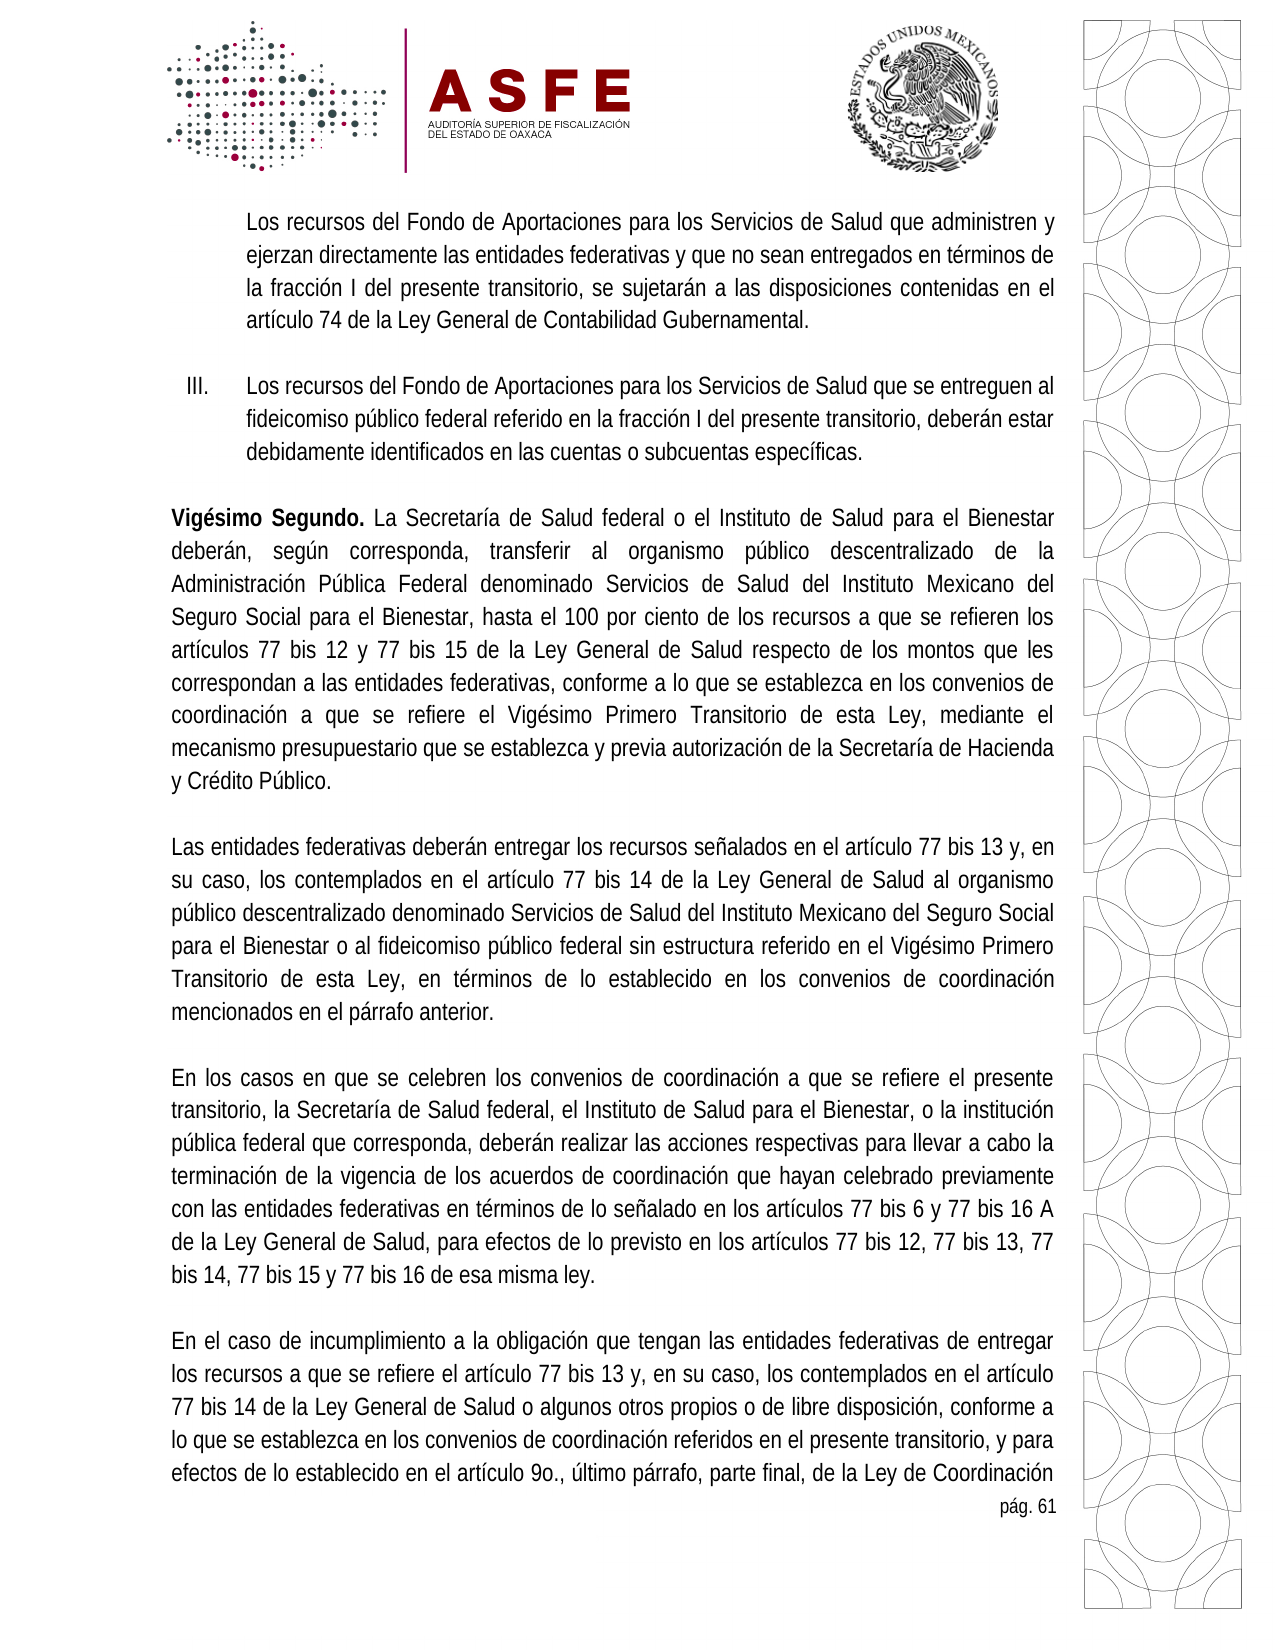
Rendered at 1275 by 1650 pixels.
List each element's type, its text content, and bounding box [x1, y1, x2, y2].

text En los casos en que se celebren los convenios de coordinación a que se refiere el presente transitorio, la Secretaría de Salud federal, el Instituto de Salud para el Bienestar, o la institución pública federal que corresponda, deberán realizar las acciones respectivas para llevar a cabo la terminación de la vigencia de los acuerdos de coordinación que hayan celebrado previamente con las entidades federativas en términos de lo señalado en los artículos 77 bis 6 y 77 bis 16 A de la Ley General de Salud, para efectos de lo previsto en los artículos 77 bis 12, 77 bis 13, 77 bis 14, 77 bis 15 y 77 bis 16 de esa misma ley. [171, 1063, 1056, 1289]
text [171, 1326, 1056, 1486]
text Las entidades federativas deberán entregar los recursos señalados en el artículo 77 bis 13 y, en su caso, los contemplados en el artículo 77 bis 14 de la Ley General de Salud al organismo público descentralizado denominado Servicios de Salud del Instituto Mexicano del Seguro Social para el Bienestar o al fideicomiso público federal sin estructura referido en el Vigésimo Primero Transitorio de esta Ley, en términos de lo establecido en los convenios de coordinación mencionados en el párrafo anterior. [171, 832, 1056, 1025]
list Los recursos del Fondo de Aportaciones para los Servicios de Salud que administren y ejerzan directamente las entidades federativas y que no sean entregados en términos de la fracción I del presente transitorio, se sujetarán a las disposiciones contenidas en el artículo 74 de la Ley General de Contabilidad Gubernamental. [246, 207, 1056, 334]
picture [167, 20, 1275, 1650]
text Vigésimo Segundo. La Secretaría de Salud federal o el Instituto de Salud para el Bienestar deberán, según corresponda, transferir al organismo público descentralizado de la Administración Pública Federal denominado Servicios de Salud del Instituto Mexicano del Seguro Social para el Bienestar, hasta el 100 por ciento de los recursos a que se refieren los artículos 77 bis 12 y 77 bis 15 de la Ley General de Salud respecto de los montos que les correspondan a las entidades federativas, conforme a lo que se establezca en los convenios de coordinación a que se refiere el Vigésimo Primero Transitorio de esta Ley, mediante el mecanismo presupuestario que se establezca y previa autorización de la Secretaría de Hacienda y Crédito Público. [171, 503, 1056, 795]
list Los recursos del Fondo de Aportaciones para los Servicios de Salud que se entreguen al fideicomiso público federal referido en la fracción I del presente transitorio, deberán estar debidamente identificados en las cuentas o subcuentas específicas. [209, 371, 1056, 466]
